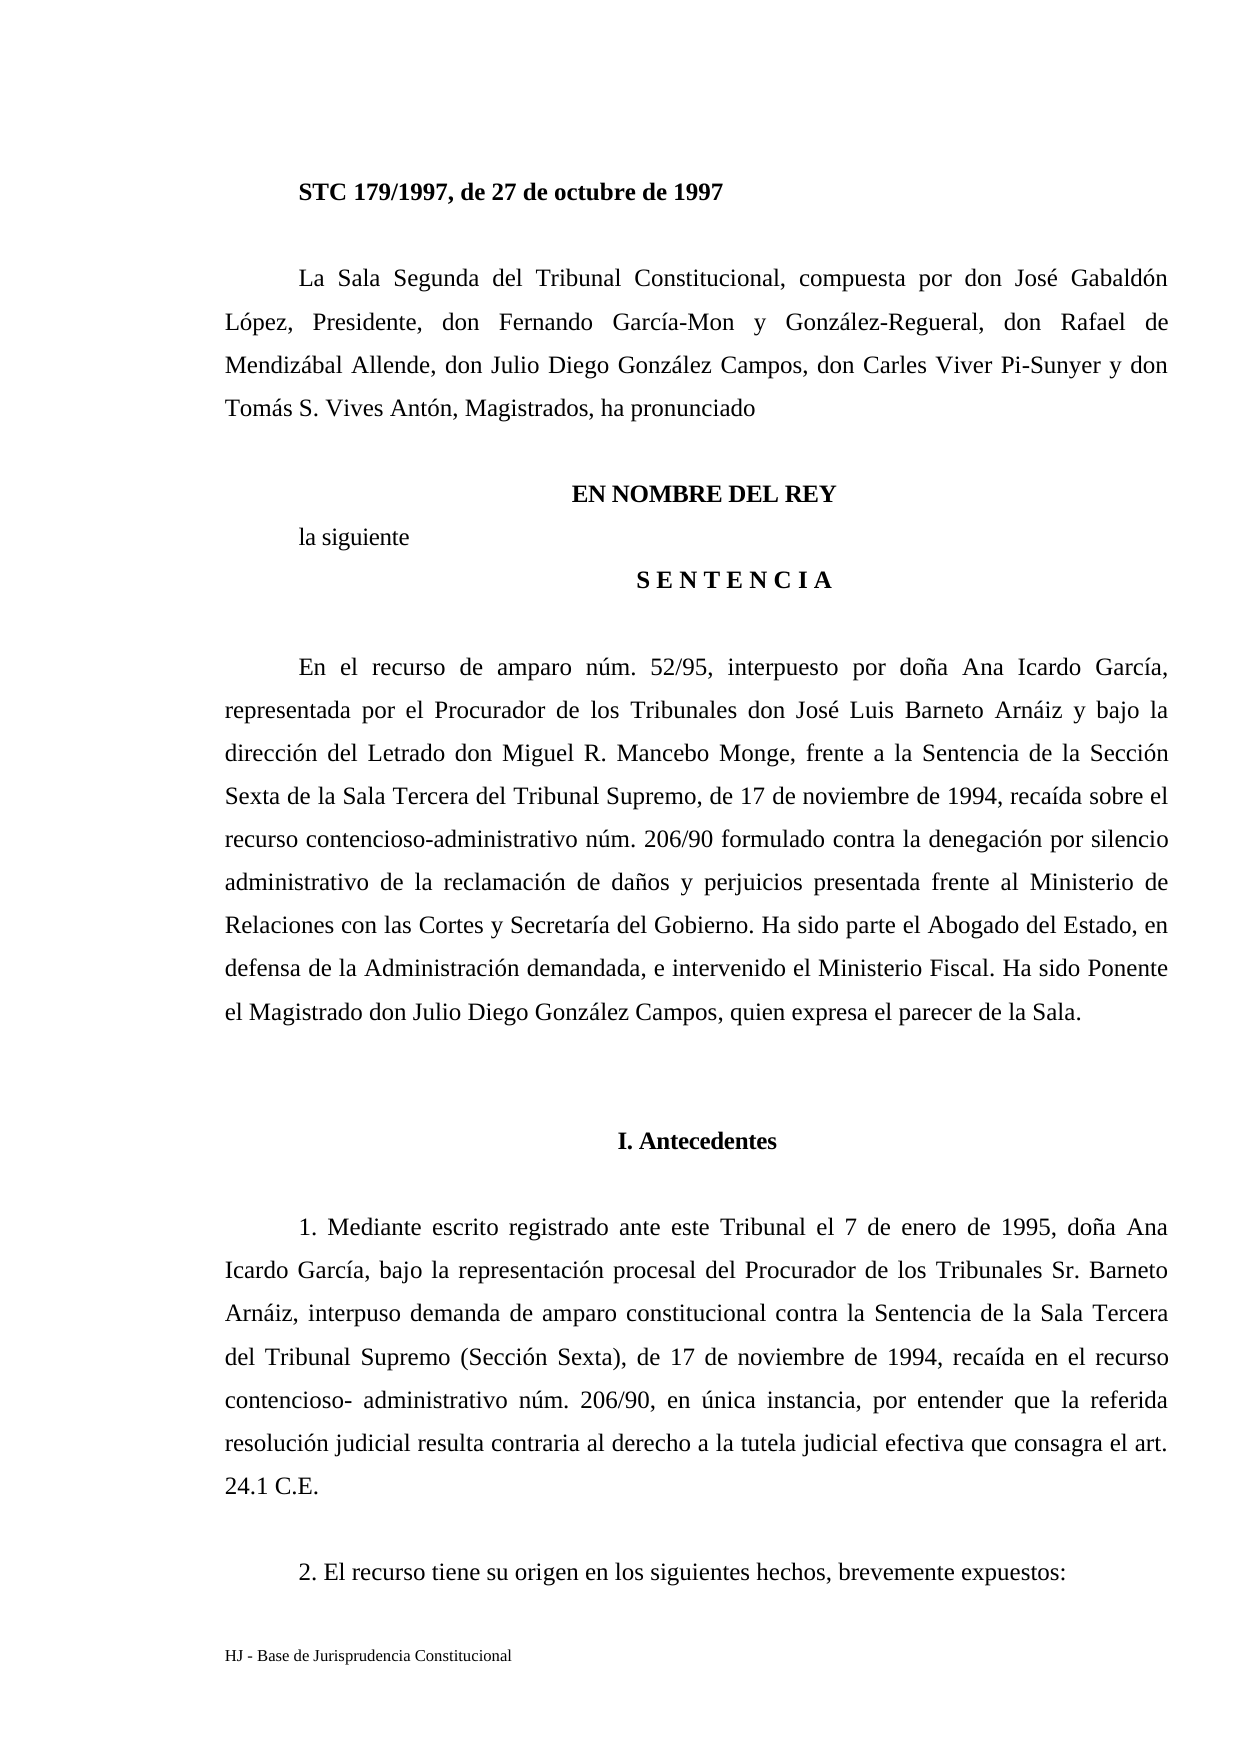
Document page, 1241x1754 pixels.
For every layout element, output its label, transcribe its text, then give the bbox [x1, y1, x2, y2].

text S E N T E N C I A [224, 565, 1169, 594]
text En el recurso de amparo núm. 52/95, interpuesto por doña Ana Icardo García, representada por el Procurador de los Tribunales don José Luis Barneto Arnáiz y bajo la dirección del Letrado don Miguel R. Mancebo Monge, frente a la Sentencia de la Sección Sexta de la Sala Tercera del Tribunal Supremo, de 17 de noviembre de 1994, recaída sobre el recurso contencioso-administrativo núm. 206/90 formulado contra la denegación por silencio administrativo de la reclamación de daños y perjuicios presentada frente al Ministerio de Relaciones con las Cortes y Secretaría del Gobierno. Ha sido parte el Abogado del Estado, en defensa de la Administración demandada, e intervenido el Ministerio Fiscal. Ha sido Ponente el Magistrado don Julio Diego González Campos, quien expresa el parecer de la Sala. [224, 652, 1169, 1025]
text 2. El recurso tiene su origen en los siguientes hechos, brevemente expuestos: [224, 1557, 1169, 1586]
text STC 179/1997, de 27 de octubre de 1997 [224, 177, 1169, 206]
text la siguiente [224, 522, 1110, 551]
text EN NOMBRE DEL REY [224, 479, 1110, 508]
text La Sala Segunda del Tribunal Constitucional, compuesta por don José Gabaldón López, Presidente, don Fernando García-Mon y González-Regueral, don Rafael de Mendizábal Allende, don Julio Diego González Campos, don Carles Viver Pi-Sunyer y don Tomás S. Vives Antón, Magistrados, ha pronunciado [224, 263, 1169, 422]
text 1. Mediante escrito registrado ante este Tribunal el 7 de enero de 1995, doña Ana Icardo García, bajo la representación procesal del Procurador de los Tribunales Sr. Barneto Arnáiz, interpuso demanda de amparo constitucional contra la Sentencia de la Sala Tercera del Tribunal Supremo (Sección Sexta), de 17 de noviembre de 1994, recaída en el recurso contencioso- administrativo núm. 206/90, en única instancia, por entender que la referida resolución judicial resulta contraria al derecho a la tutela judicial efectiva que consagra el art. 24.1 C.E. [224, 1212, 1169, 1500]
text I. Antecedentes [224, 1126, 1169, 1155]
